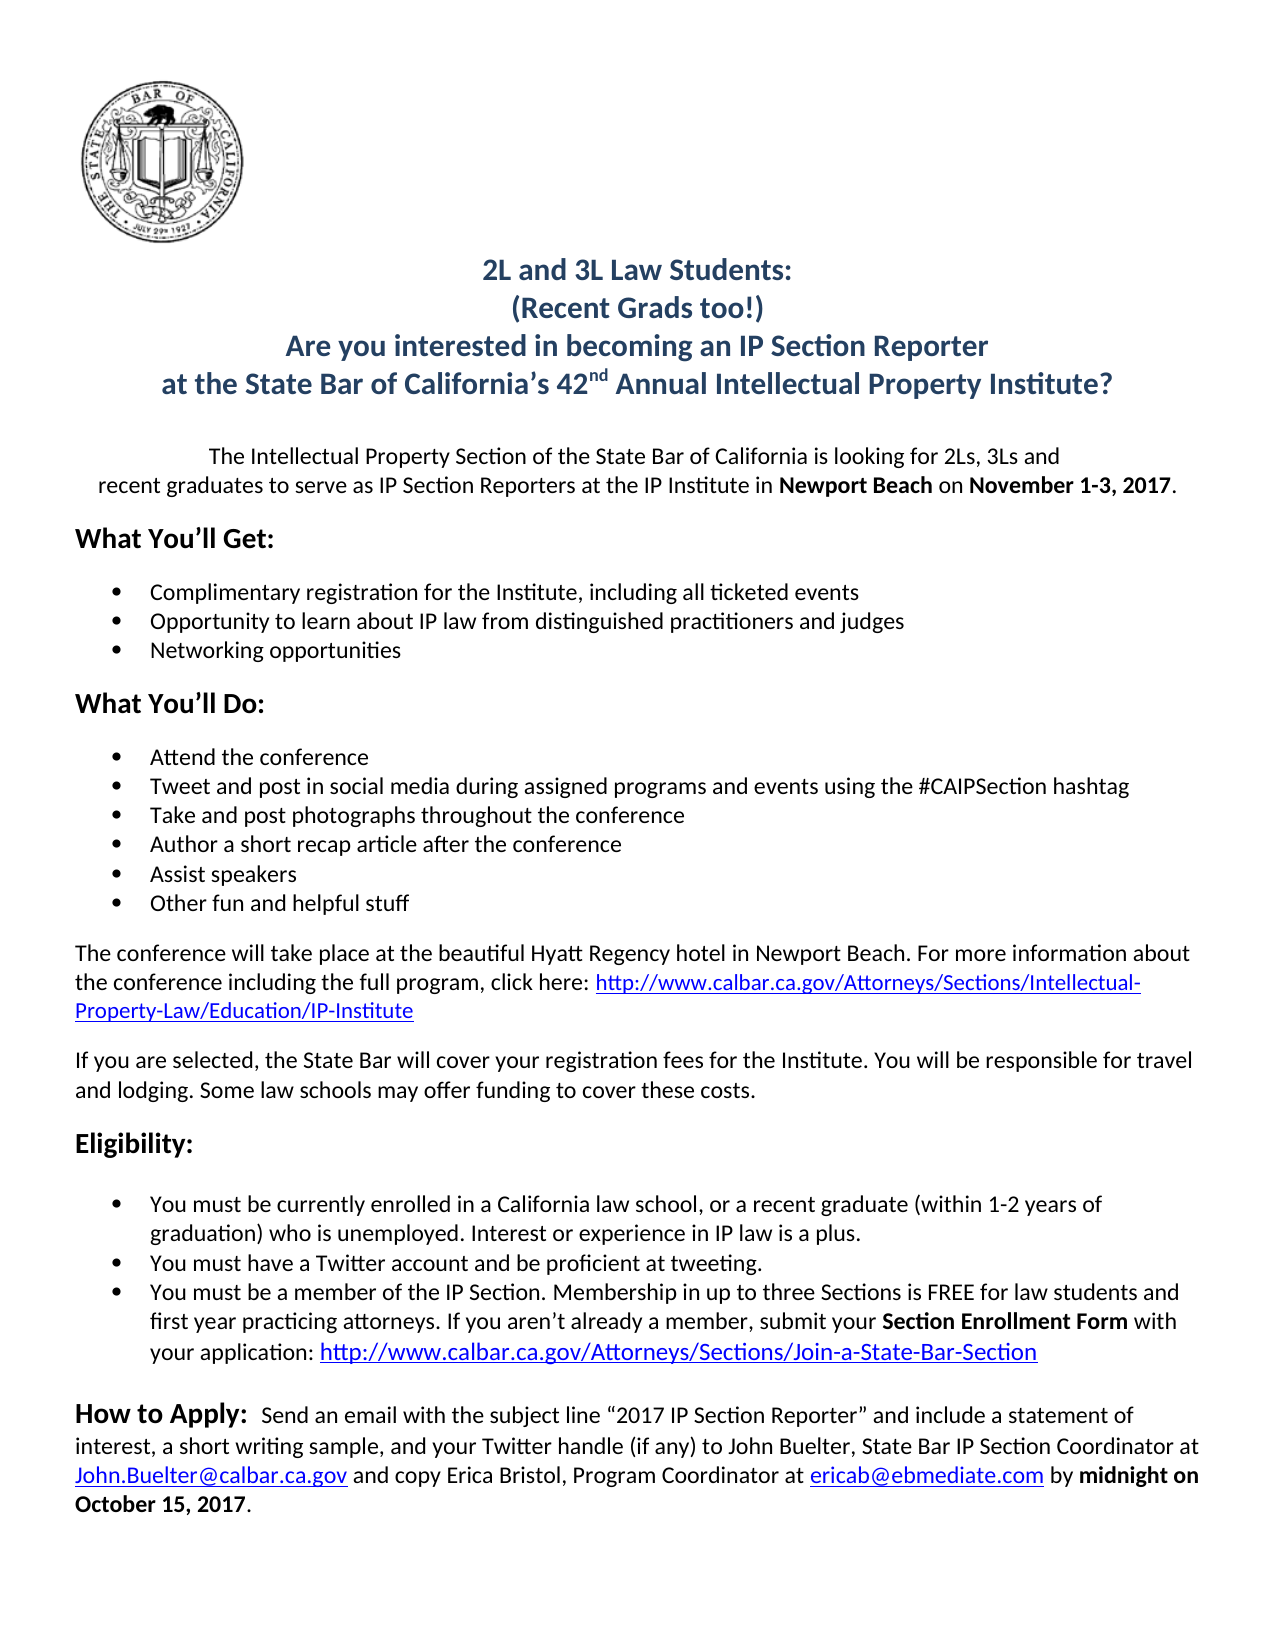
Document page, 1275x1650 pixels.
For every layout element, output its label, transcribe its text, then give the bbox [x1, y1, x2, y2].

text How to Apply: Send an email with the subject line “2017 IP Section Reporter” and include a statement of interest, a short writing sample, and your Twitter handle (if any) to John Buelter, State Bar IP Section Coordinator at John.Buelter@calbar.ca.gov and copy Erica Bristol, Program Coordinator at ericab@ebmediate.com by midnight on October 15, 2017. [75, 1395, 1200, 1519]
list Attend the conference [112, 742, 1200, 771]
list Take and post photographs throughout the conference [112, 800, 1200, 829]
text Eligibility: [75, 1125, 1200, 1189]
list Opportunity to learn about IP law from distinguished practitioners and judges [112, 606, 1200, 635]
list Other fun and helpful stuff [112, 888, 1200, 917]
text If you are selected, the State Bar will cover your registration fees for the Institute. You will be responsible for travel and lodging. Some law schools may offer funding to cover these costs. [75, 1046, 1200, 1104]
text The conference will take place at the beautiful Hyatt Regency hotel in Newport Beach. For more information about the conference including the full program, click here: http://www.calbar.ca.gov/Attorneys/Sections/Intellectual-Property-Law/Education/IP-Institute [75, 938, 1200, 1025]
list You must be a member of the IP Section. Membership in up to three Sections is FREE for law students and first year practicing attorneys. If you aren’t already a member, submit your Section Enrollment Form with your application: http://www.calbar.ca.gov/Attorneys/Sections/Join-a-State-Bar-Section [112, 1277, 1200, 1366]
text 2L and 3L Law Students: [75, 250, 1200, 288]
list Networking opportunities [112, 635, 1200, 664]
list Assist speakers [112, 859, 1200, 888]
list Author a short recap article after the conference [112, 829, 1200, 859]
list You must have a Twitter account and be proficient at tweeting. [112, 1248, 1200, 1277]
list You must be currently enrolled in a California law school, or a recent graduate (within 1-2 years of graduation) who is unemployed. Interest or experience in IP law is a plus. [112, 1189, 1200, 1248]
text What You’ll Do: [75, 685, 1200, 721]
list Tweet and post in social media during assigned programs and events using the #CAIPSection hashtag [112, 771, 1200, 800]
list Complimentary registration for the Institute, including all ticketed events [112, 577, 1200, 606]
text What You’ll Get: [75, 520, 1200, 556]
text (Recent Grads too!) Are you interested in becoming an IP Section Reporter at the State Bar of California’s 42nd Annual Intellectual Property Institute? The Intellectual Property Section of the State Bar of California is looking for 2Ls, 3Ls and recent graduates to serve as IP Section Reporters at the IP Institute in Newport Beach on November 1-3, 2017. [75, 288, 1200, 499]
